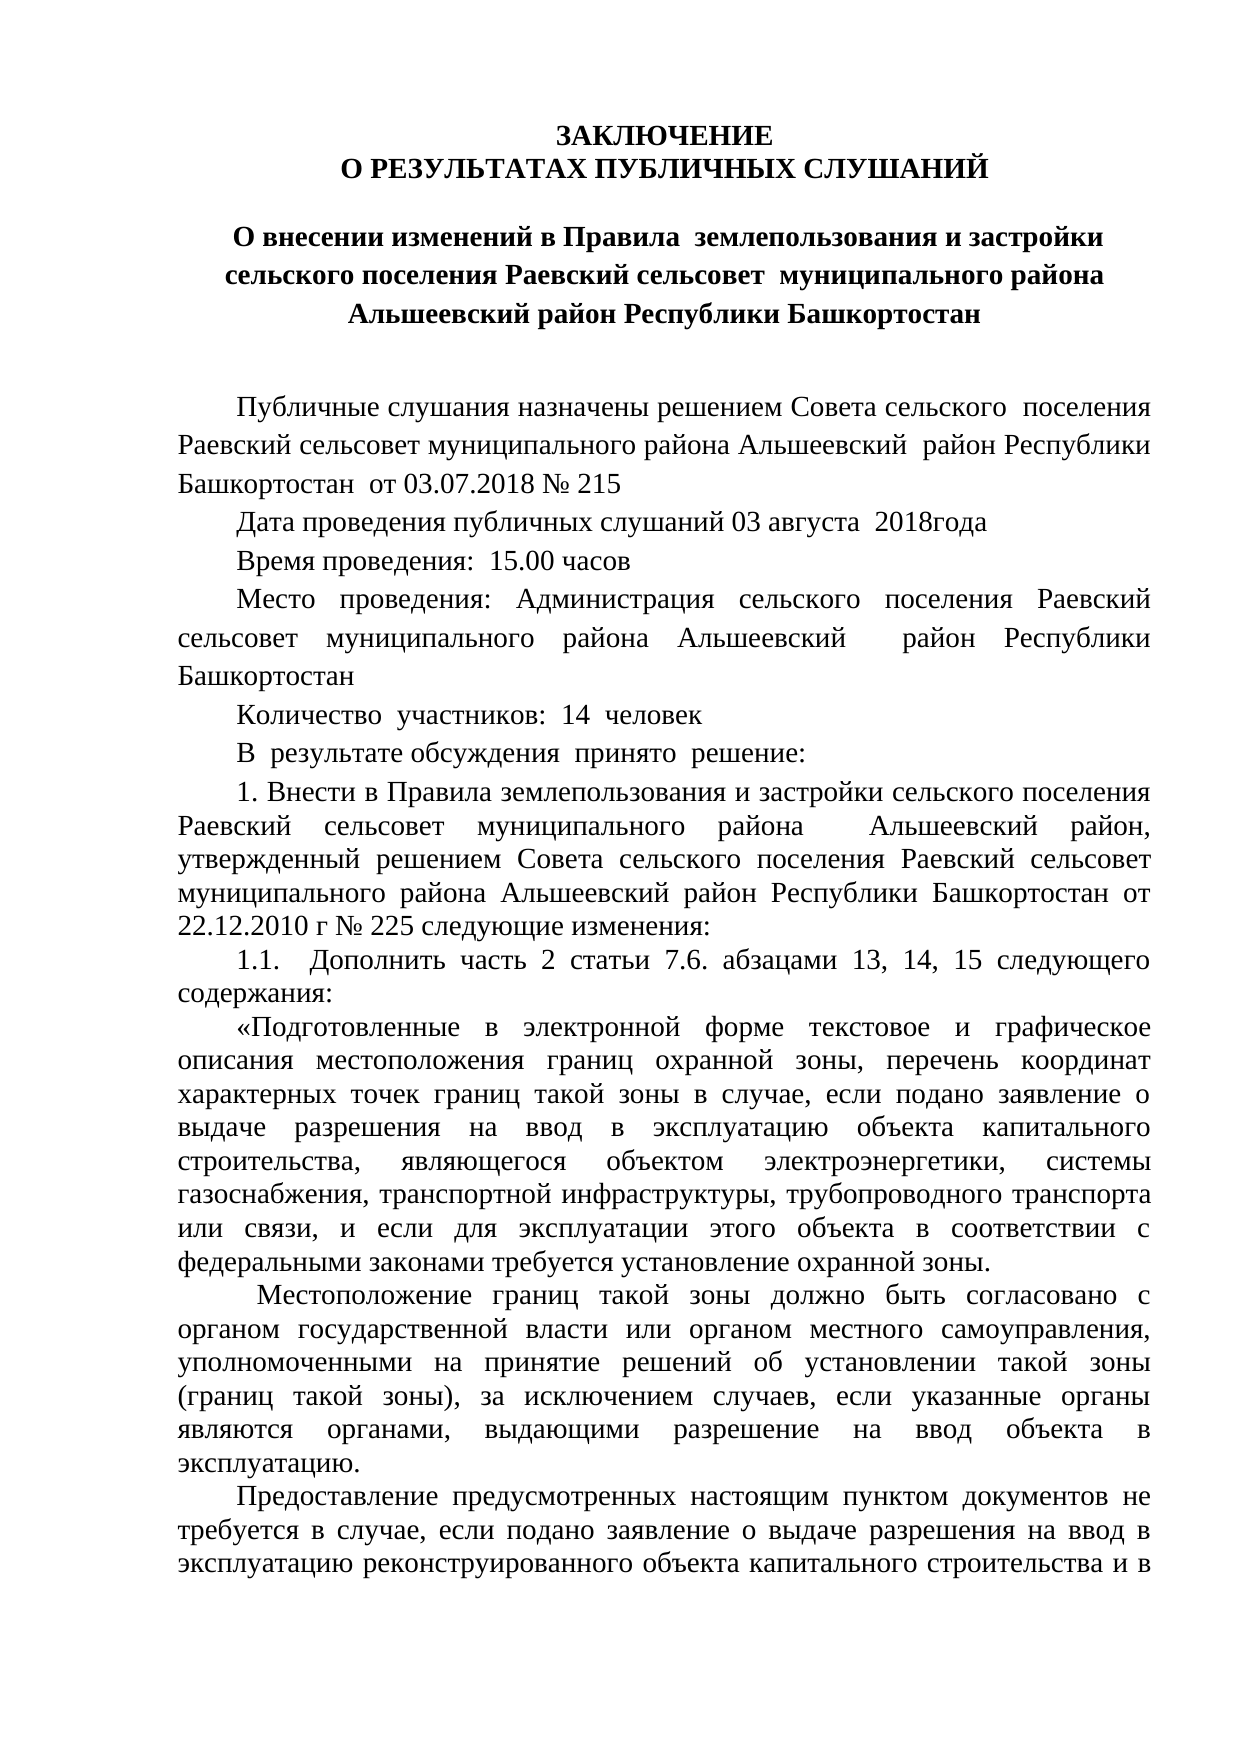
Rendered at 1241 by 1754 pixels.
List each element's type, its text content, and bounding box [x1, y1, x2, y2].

text Время проведения: 15.00 часов [177, 543, 1152, 576]
text В результате обсуждения принято решение: [177, 736, 1152, 769]
text Публичные слушания назначены решением Совета сельского поселения Раевский сельсовет муниципального района Альшеевский район Республики Башкортостан от 03.07.2018 № 215 [177, 389, 1152, 499]
text Место проведения: Администрация сельского поселения Раевский сельсовет муниципального района Альшеевский район Республики Башкортостан [177, 581, 1152, 692]
list Дополнить часть 2 статьи 7.6. абзацами 13, 14, 15 следующего содержания: [177, 942, 1152, 1009]
text Дата проведения публичных слушаний 03 августа 2018года [177, 504, 1152, 538]
text Местоположение границ такой зоны должно быть согласовано с органом государственной власти или органом местного самоуправления, уполномоченными на принятие решений об установлении такой зоны (границ такой зоны), за исключением случаев, если указанные органы являются органами, выдающими разрешение на ввод объекта в эксплуатацию. [177, 1277, 1152, 1478]
text «Подготовленные в электронной форме текстовое и графическое описания местоположения границ охранной зоны, перечень координат характерных точек границ такой зоны в случае, если подано заявление о выдаче разрешения на ввод в эксплуатацию объекта капитального строительства, являющегося объектом электроэнергетики, системы газоснабжения, транспортной инфраструктуры, трубопроводного транспорта или связи, и если для эксплуатации этого объекта в соответствии с федеральными законами требуется установление охранной зоны. [177, 1009, 1152, 1277]
text О РЕЗУЛЬТАТАХ ПУБЛИЧНЫХ СЛУШАНИЙ [177, 152, 1152, 185]
text О внесении изменений в Правила землепользования и застройки сельского поселения Раевский сельсовет муниципального района Альшеевский район Республики Башкортостан [177, 219, 1152, 329]
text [177, 1478, 1152, 1579]
text ЗАКЛЮЧЕНИЕ [177, 118, 1152, 152]
text 1. Внести в Правила землепользования и застройки сельского поселения Раевский сельсовет муниципального района Альшеевский район, утвержденный решением Совета сельского поселения Раевский сельсовет муниципального района Альшеевский район Республики Башкортостан от 22.12.2010 г № 225 следующие изменения: [177, 774, 1152, 942]
text Количество участников: 14 человек [177, 697, 1152, 731]
